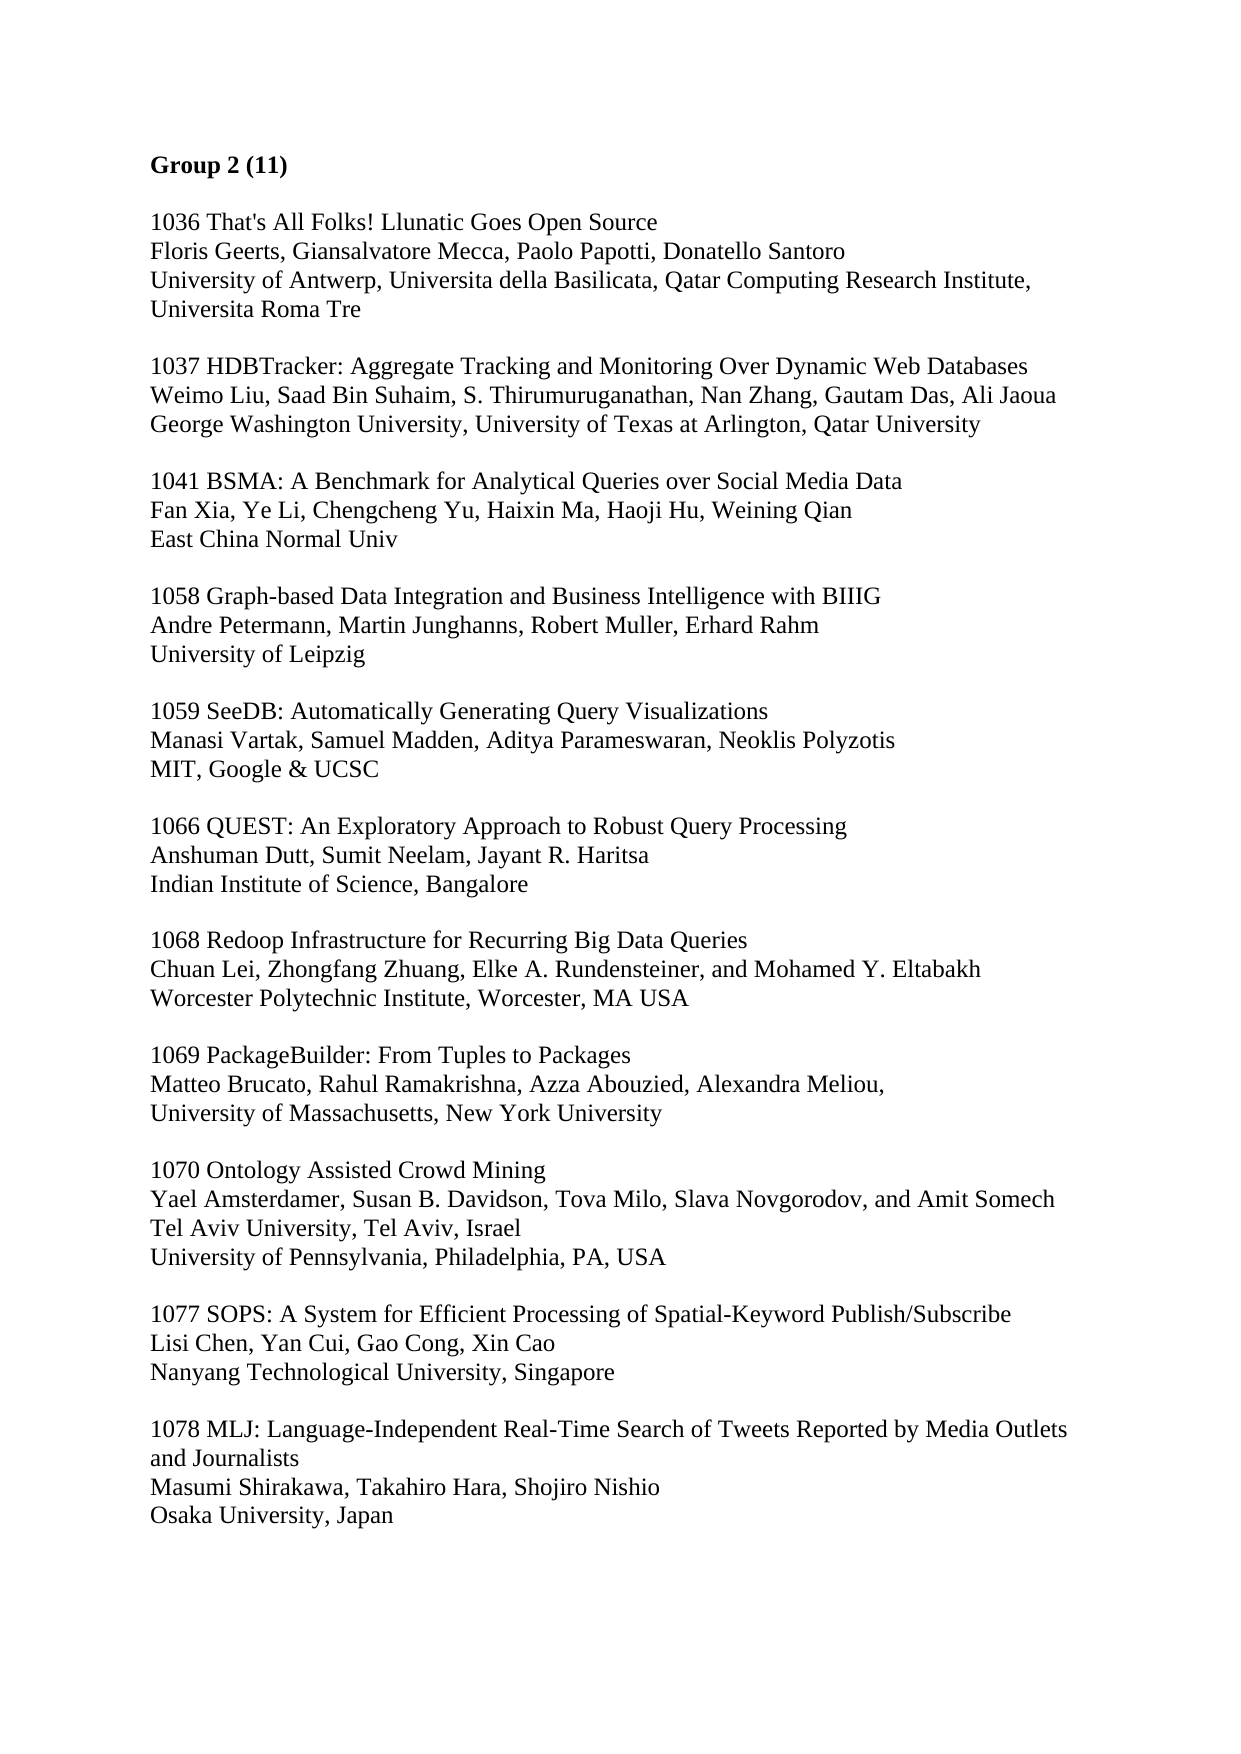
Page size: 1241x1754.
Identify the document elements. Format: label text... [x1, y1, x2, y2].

text Nanyang Technological University, Singapore [150, 1357, 1090, 1386]
text Manasi Vartak, Samuel Madden, Aditya Parameswaran, Neoklis Polyzotis [150, 725, 1090, 754]
text Tel Aviv University, Tel Aviv, Israel [150, 1213, 1090, 1242]
text Floris Geerts, Giansalvatore Mecca, Paolo Papotti, Donatello Santoro [150, 236, 1090, 265]
text MIT, Google & UCSC [150, 754, 1090, 782]
text Weimo Liu, Saad Bin Suhaim, S. Thirumuruganathan, Nan Zhang, Gautam Das, Ali Jaoua [150, 380, 1090, 409]
text 1070 Ontology Assisted Crowd Mining [150, 1156, 1090, 1184]
text University of Massachusetts, New York University [150, 1098, 1090, 1127]
text 1041 BSMA: A Benchmark for Analytical Queries over Social Media Data [150, 466, 1090, 495]
text Group 2 (11) [150, 150, 1090, 179]
text Worcester Polytechnic Institute, Worcester, MA USA [150, 983, 1090, 1012]
text Matteo Brucato, Rahul Ramakrishna, Azza Abouzied, Alexandra Meliou, [150, 1069, 1090, 1098]
text University of Antwerp, Universita della Basilicata, Qatar Computing Research Institute, [150, 265, 1090, 294]
text East China Normal Univ [150, 524, 1090, 552]
text Lisi Chen, Yan Cui, Gao Cong, Xin Cao [150, 1328, 1090, 1357]
text University of Pennsylvania, Philadelphia, PA, USA [150, 1242, 1090, 1271]
text Anshuman Dutt, Sumit Neelam, Jayant R. Haritsa [150, 840, 1090, 869]
text Chuan Lei, Zhongfang Zhuang, Elke A. Rundensteiner, and Mohamed Y. Eltabakh [150, 954, 1090, 983]
text Yael Amsterdamer, Susan B. Davidson, Tova Milo, Slava Novgorodov, and Amit Somech [150, 1184, 1090, 1213]
text Masumi Shirakawa, Takahiro Hara, Shojiro Nishio [150, 1472, 1090, 1501]
text Fan Xia, Ye Li, Chengcheng Yu, Haixin Ma, Haoji Hu, Weining Qian [150, 495, 1090, 524]
text 1068 Redoop Infrastructure for Recurring Big Data Queries [150, 926, 1090, 954]
text Universita Roma Tre [150, 294, 1090, 322]
text Andre Petermann, Martin Junghanns, Robert Muller, Erhard Rahm [150, 610, 1090, 639]
text George Washington University, University of Texas at Arlington, Qatar University [150, 409, 1090, 437]
text 1037 HDBTracker: Aggregate Tracking and Monitoring Over Dynamic Web Databases [150, 351, 1090, 380]
text 1058 Graph-based Data Integration and Business Intelligence with BIIIG [150, 581, 1090, 610]
text 1036 That's All Folks! Llunatic Goes Open Source [150, 207, 1090, 236]
text 1059 SeeDB: Automatically Generating Query Visualizations [150, 696, 1090, 725]
text University of Leipzig [150, 639, 1090, 667]
text 1066 QUEST: An Exploratory Approach to Robust Query Processing [150, 811, 1090, 840]
text 1069 PackageBuilder: From Tuples to Packages [150, 1041, 1090, 1069]
text 1078 MLJ: Language-Independent Real-Time Search of Tweets Reported by Media Outlets and Journalists [150, 1414, 1090, 1472]
text Osaka University, Japan [150, 1501, 1090, 1529]
text 1077 SOPS: A System for Efficient Processing of Spatial-Keyword Publish/Subscribe [150, 1299, 1090, 1328]
text Indian Institute of Science, Bangalore [150, 869, 1090, 926]
